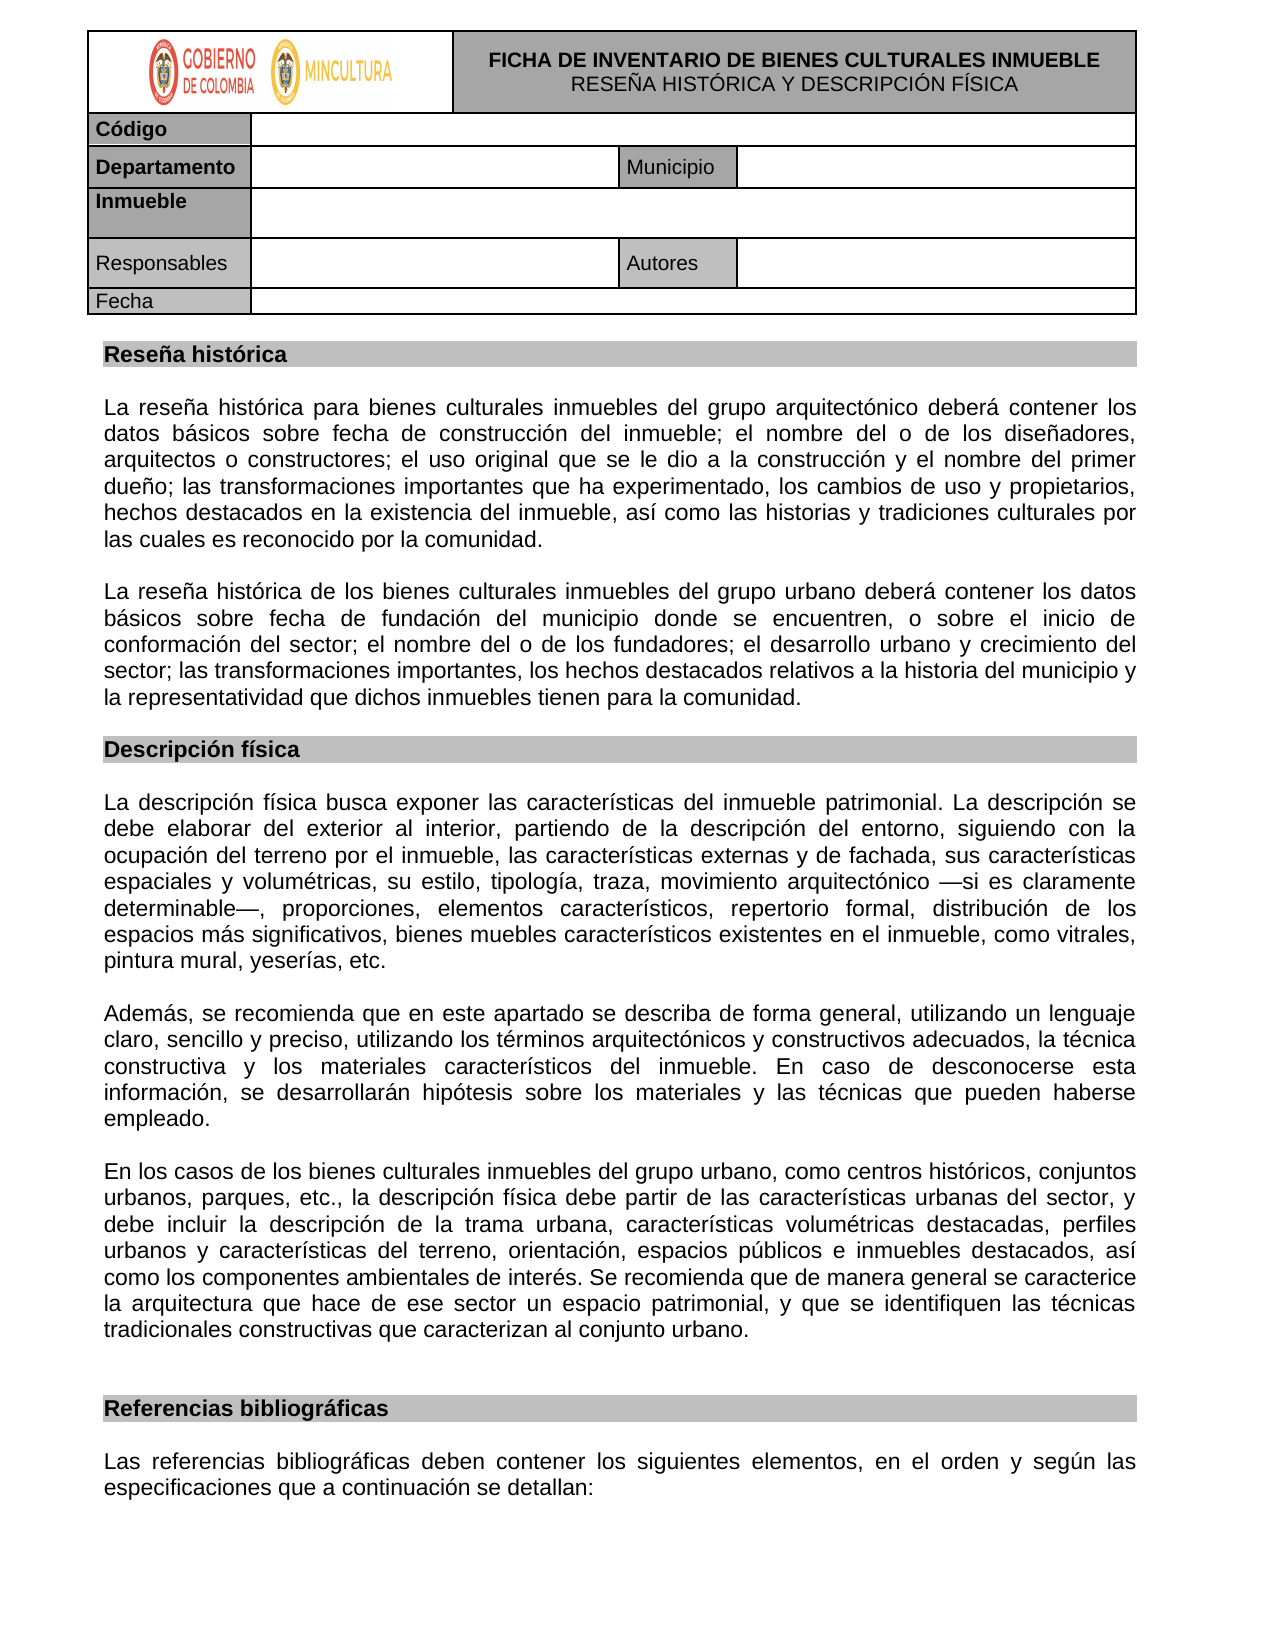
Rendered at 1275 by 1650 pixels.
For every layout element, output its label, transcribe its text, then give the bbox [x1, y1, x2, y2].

text Referencias bibliográficas [103, 1395, 1137, 1422]
text Reseña histórica [103, 341, 1137, 367]
text Descripción física [103, 736, 1137, 763]
table_cell Inmueble [89, 189, 250, 237]
table_cell [738, 239, 1135, 287]
table_cell Departamento [89, 147, 250, 187]
text Además, se recomienda que en este apartado se describa de forma general, utilizando un lenguaje claro, sencillo y preciso, utilizando los términos arquitectónicos y constructivos adecuados, la técnica constructiva y los materiales característicos del inmueble. En caso de desconocerse esta información, se desarrollarán hipótesis sobre los materiales y las técnicas que pueden haberse empleado. [103, 1000, 1137, 1132]
table_cell Autores [620, 239, 736, 287]
table_cell Municipio [620, 147, 736, 187]
text La reseña histórica para bienes culturales inmuebles del grupo arquitectónico deberá contener los datos básicos sobre fecha de construcción del inmueble; el nombre del o de los diseñadores, arquitectos o constructores; el uso original que se le dio a la construcción y el nombre del primer dueño; las transformaciones importantes que ha experimentado, los cambios de uso y propietarios, hechos destacados en la existencia del inmueble, así como las historias y tradiciones culturales por las cuales es reconocido por la comunidad. [103, 394, 1137, 552]
text En los casos de los bienes culturales inmuebles del grupo urbano, como centros históricos, conjuntos urbanos, parques, etc., la descripción física debe partir de las características urbanas del sector, y debe incluir la descripción de la trama urbana, características volumétricas destacadas, perfiles urbanos y características del terreno, orientación, espacios públicos e inmuebles destacados, así como los componentes ambientales de interés. Se recomienda que de manera general se caracterice la arquitectura que hace de ese sector un espacio patrimonial, y que se identifiquen las técnicas tradicionales constructivas que caracterizan al conjunto urbano. [103, 1158, 1137, 1342]
table_cell [252, 289, 1135, 313]
table_cell [252, 189, 1135, 237]
table_cell [252, 147, 618, 187]
table_cell Código [89, 114, 250, 144]
table_cell [252, 114, 1135, 144]
picture [148, 36, 393, 108]
text La reseña histórica de los bienes culturales inmuebles del grupo urbano deberá contener los datos básicos sobre fecha de fundación del municipio donde se encuentren, o sobre el inicio de conformación del sector; el nombre del o de los fundadores; el desarrollo urbano y crecimiento del sector; las transformaciones importantes, los hechos destacados relativos a la historia del municipio y la representatividad que dichos inmuebles tienen para la comunidad. [103, 578, 1137, 710]
table_cell [738, 147, 1135, 187]
text La descripción física busca exponer las características del inmueble patrimonial. La descripción se debe elaborar del exterior al interior, partiendo de la descripción del entorno, siguiendo con la ocupación del terreno por el inmueble, las características externas y de fachada, sus características espaciales y volumétricas, su estilo, tipología, traza, movimiento arquitectónico —si es claramente determinable—, proporciones, elementos característicos, repertorio formal, distribución de los espacios más significativos, bienes muebles característicos existentes en el inmueble, como vitrales, pintura mural, yeserías, etc. [103, 789, 1137, 973]
table_cell Responsables [89, 239, 250, 287]
table_cell Fecha [89, 289, 250, 313]
table_header [89, 32, 452, 112]
table_cell [252, 239, 618, 287]
text Las referencias bibliográficas deben contener los siguientes elementos, en el orden y según las especificaciones que a continuación se detallan: [103, 1448, 1137, 1501]
table_header FICHA DE INVENTARIO DE BIENES CULTURALES INMUEBLE RESEÑA HISTÓRICA Y DESCRIPCIÓN FÍSICA [454, 32, 1135, 112]
